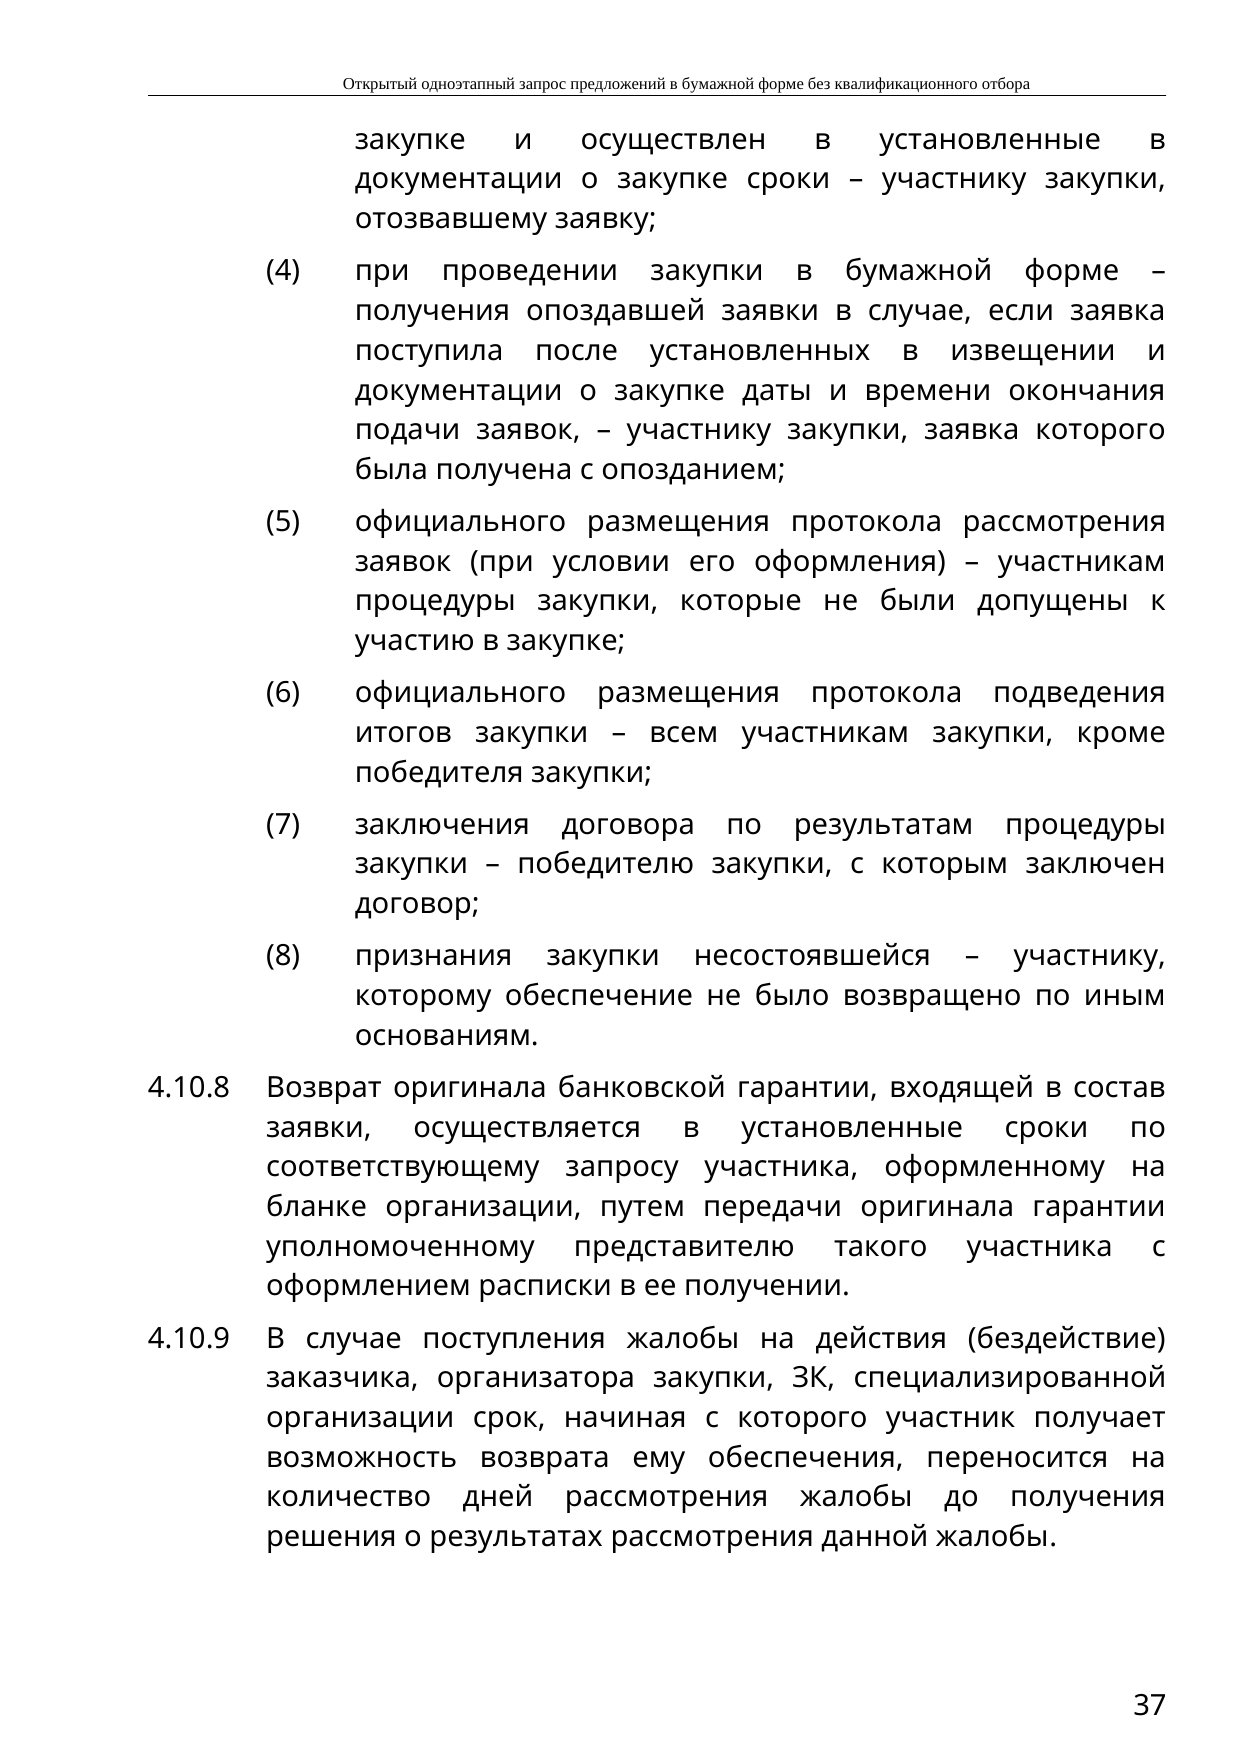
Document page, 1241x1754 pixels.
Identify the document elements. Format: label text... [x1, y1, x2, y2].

text официального размещения протокола подведения итогов закупки – всем участникам закупки, кроме победителя закупки; [266, 672, 1166, 791]
text заключения договора по результатам процедуры закупки – победителю закупки, с которым заключен договор; [266, 803, 1166, 922]
text В случае поступления жалобы на действия (бездействие) заказчика, организатора закупки, ЗК, специализированной организации срок, начиная с которого участник получает возможность возврата ему обеспечения, переносится на количество дней рассмотрения жалобы до получения решения о результатах рассмотрения данной жалобы. [148, 1317, 1166, 1555]
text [266, 118, 1166, 237]
text Возврат оригинала банковской гарантии, входящей в состав заявки, осуществляется в установленные сроки по соответствующему запросу участника, оформленному на бланке организации, путем передачи оригинала гарантии уполномоченному представителю такого участника с оформлением расписки в ее получении. [148, 1066, 1166, 1304]
text официального размещения протокола рассмотрения заявок (при условии его оформления) – участникам процедуры закупки, которые не были допущены к участию в закупке; [266, 500, 1166, 659]
text признания закупки несостоявшейся – участнику, которому обеспечение не было возвращено по иным основаниям. [266, 935, 1166, 1054]
text при проведении закупки в бумажной форме – получения опоздавшей заявки в случае, если заявка поступила после установленных в извещении и документации о закупке даты и времени окончания подачи заявок, – участнику закупки, заявка которого была получена с опозданием; [266, 250, 1166, 488]
